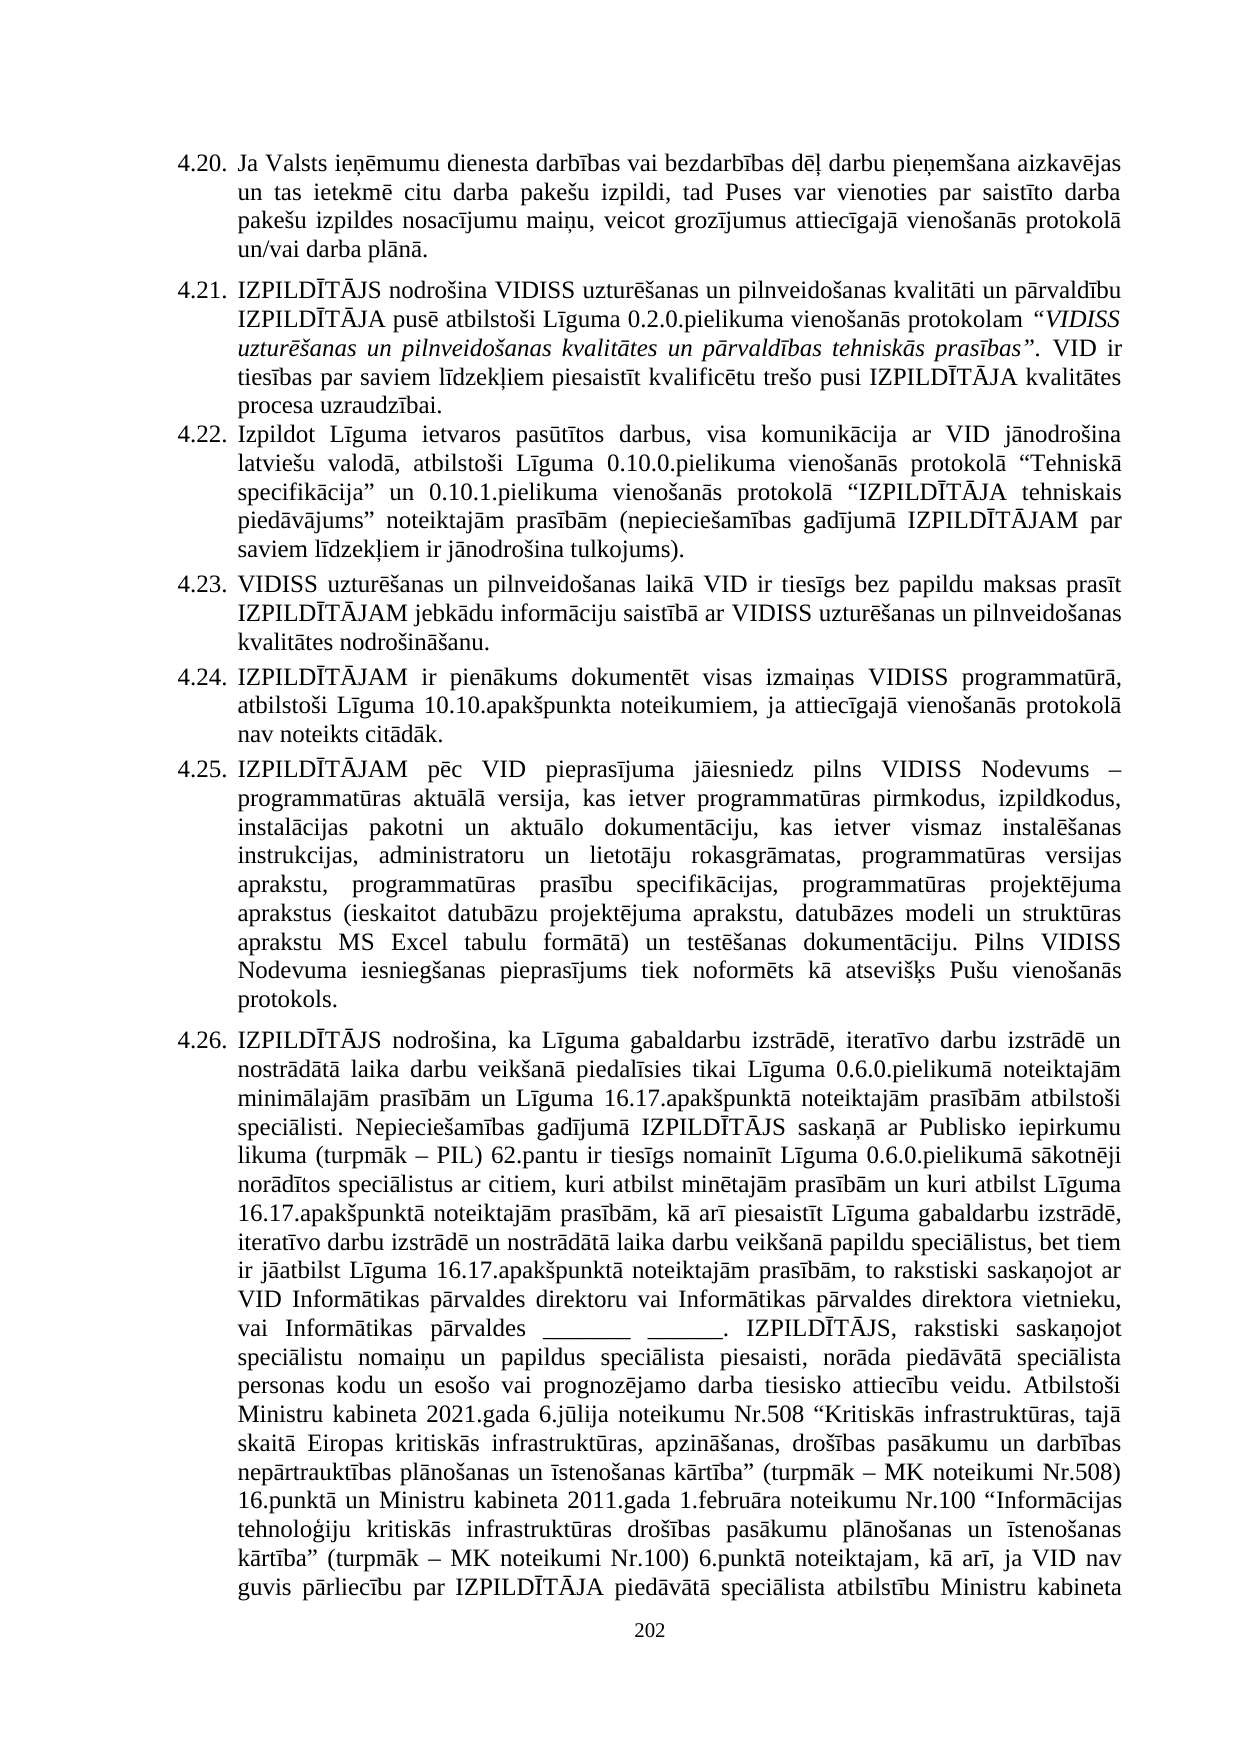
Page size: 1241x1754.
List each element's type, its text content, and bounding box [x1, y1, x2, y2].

subtitle IZPILDĪTĀJAM pēc VID pieprasījuma jāiesniedz pilns VIDISS Nodevums – programmatūras aktuālā versija, kas ietver programmatūras pirmkodus, izpildkodus, instalācijas pakotni un aktuālo dokumentāciju, kas ietver vismaz instalēšanas instrukcijas, administratoru un lietotāju rokasgrāmatas, programmatūras versijas aprakstu, programmatūras prasību specifikācijas, programmatūras projektējuma aprakstus (ieskaitot datubāzu projektējuma aprakstu, datubāzes modeli un struktūras aprakstu MS Excel tabulu formātā) un testēšanas dokumentāciju. Pilns VIDISS Nodevuma iesniegšanas pieprasījums tiek noformēts kā atsevišķs Pušu vienošanās protokols. [177, 754, 1122, 1013]
subtitle VIDISS uzturēšanas un pilnveidošanas laikā VID ir tiesīgs bez papildu maksas prasīt IZPILDĪTĀJAM jebkādu informāciju saistībā ar VIDISS uzturēšanas un pilnveidošanas kvalitātes nodrošināšanu. [177, 569, 1122, 656]
subtitle Izpildot Līguma ietvaros pasūtītos darbus, visa komunikācija ar VID jānodrošina latviešu valodā, atbilstoši Līguma 0.10.0.pielikuma vienošanās protokolā “Tehniskā specifikācija” un 0.10.1.pielikuma vienošanās protokolā “IZPILDĪTĀJA tehniskais piedāvājums” noteiktajām prasībām (nepieciešamības gadījumā IZPILDĪTĀJAM par saviem līdzekļiem ir jānodrošina tulkojums). [177, 419, 1122, 563]
list IZPILDĪTĀJS nodrošina VIDISS uzturēšanas un pilnveidošanas kvalitāti un pārvaldību IZPILDĪTĀJA pusē atbilstoši Līguma 0.2.0.pielikuma vienošanās protokolam “VIDISS uzturēšanas un pilnveidošanas kvalitātes un pārvaldības tehniskās prasības”. VID ir tiesības par saviem līdzekļiem piesaistīt kvalificētu trešo pusi IZPILDĪTĀJA kvalitātes procesa uzraudzībai. [177, 276, 1122, 419]
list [177, 1026, 1122, 1601]
subtitle IZPILDĪTĀJAM ir pienākums dokumentēt visas izmaiņas VIDISS programmatūrā, atbilstoši Līguma 10.10.apakšpunkta noteikumiem, ja attiecīgajā vienošanās protokolā nav noteikts citādāk. [177, 662, 1122, 748]
subtitle Ja Valsts ieņēmumu dienesta darbības vai bezdarbības dēļ darbu pieņemšana aizkavējas un tas ietekmē citu darba pakešu izpildi, tad Puses var vienoties par saistīto darba pakešu izpildes nosacījumu maiņu, veicot grozījumus attiecīgajā vienošanās protokolā un/vai darba plānā. [177, 148, 1122, 263]
